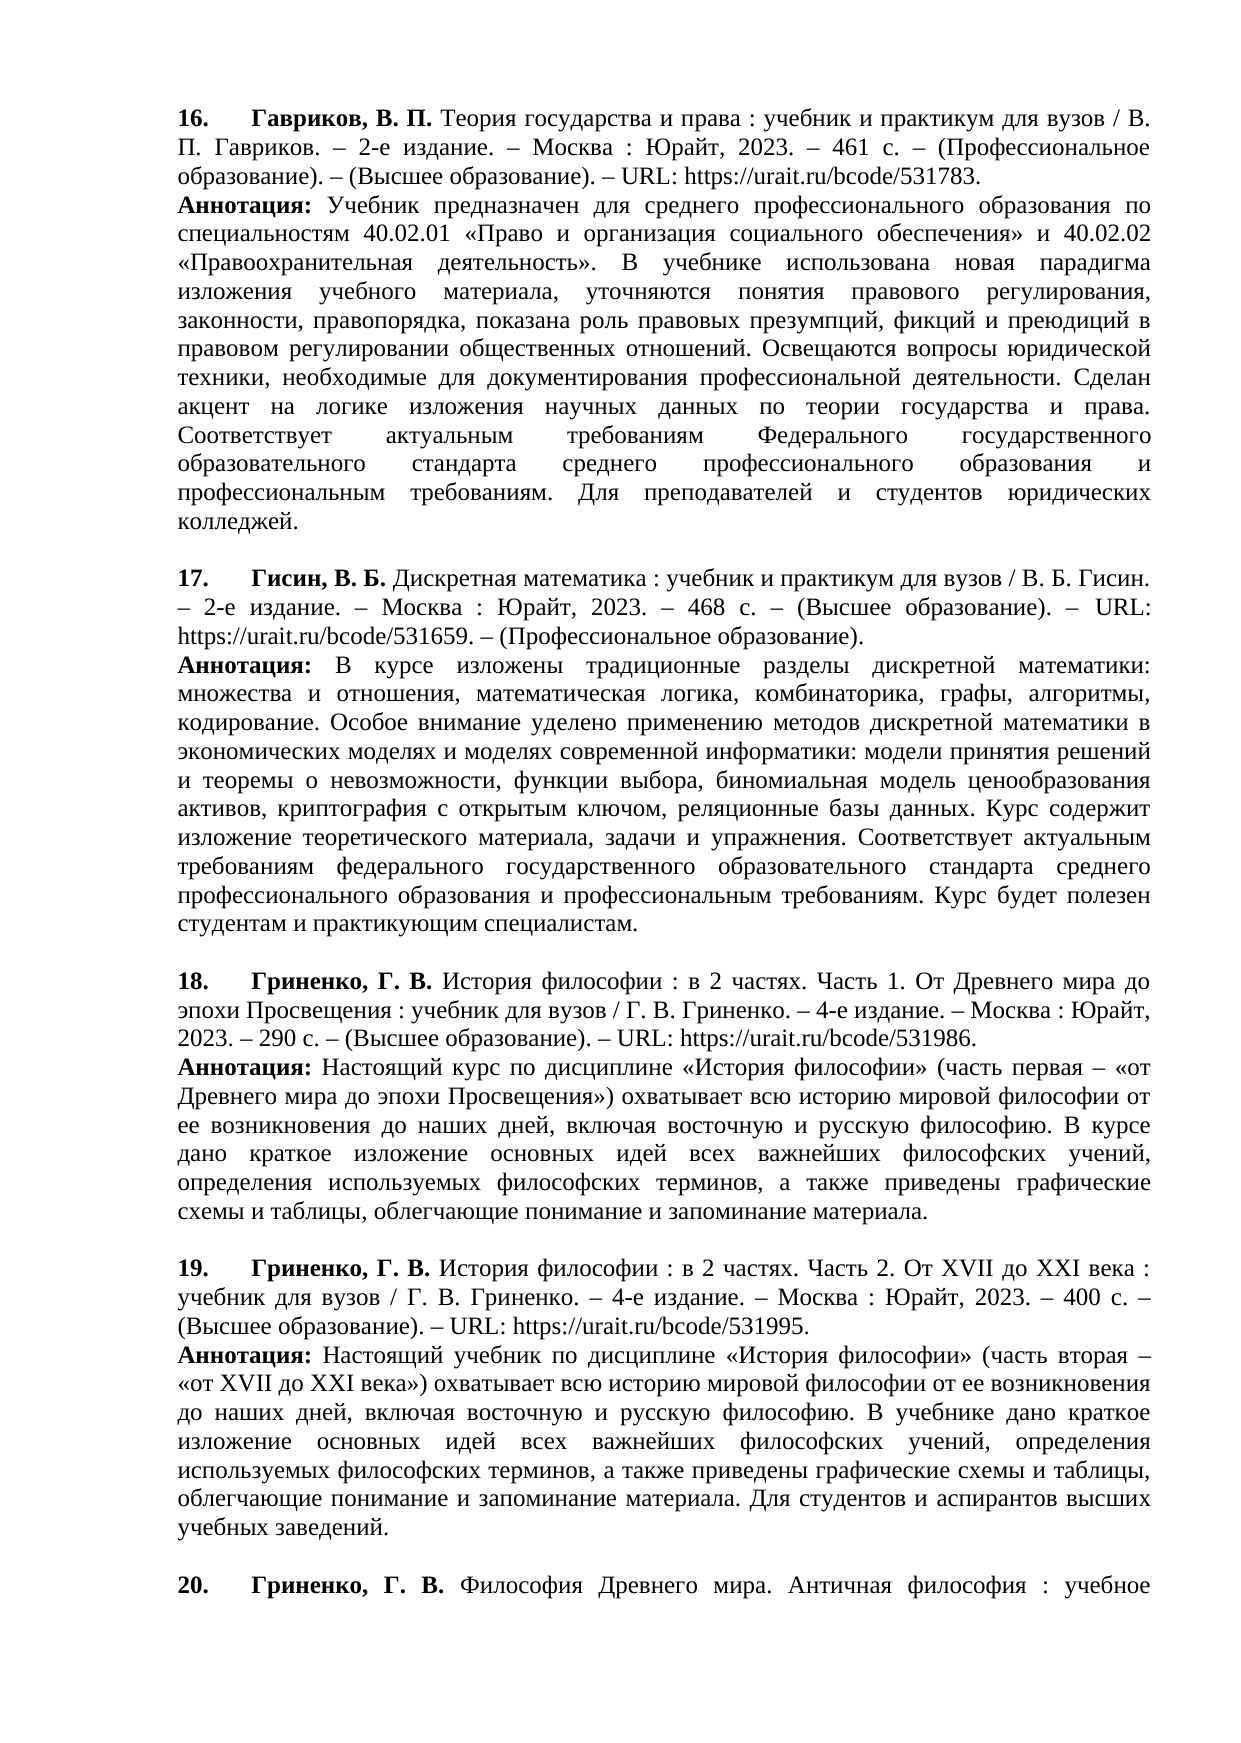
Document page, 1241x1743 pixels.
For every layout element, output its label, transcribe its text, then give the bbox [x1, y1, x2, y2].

text Аннотация: В курсе изложены традиционные разделы дискретной математики: множества и отношения, математическая логика, комбинаторика, графы, алгоритмы, кодирование. Особое внимание уделено применению методов дискретной математики в экономических моделях и моделях современной информатики: модели принятия решений и теоремы о невозможности, функции выбора, биномиальная модель ценообразования активов, криптография с открытым ключом, реляционные базы данных. Курс содержит изложение теоретического материала, задачи и упражнения. Соответствует актуальным требованиям федерального государственного образовательного стандарта среднего профессионального образования и профессиональным требованиям. Курс будет полезен студентам и практикующим специалистам. [177, 650, 1152, 937]
list Гриненко, Г. В. История философии : в 2 частях. Часть 1. От Древнего мира до эпохи Просвещения : учебник для вузов / Г. В. Гриненко. – 4-е издание. – Москва : Юрайт, 2023. – 290 с. – (Высшее образование). – URL: https://urait.ru/bcode/531986. [177, 966, 1152, 1052]
list Гисин, В. Б. Дискретная математика : учебник и практикум для вузов / В. Б. Гисин. – 2-е издание. – Москва : Юрайт, 2023. – 468 с. – (Высшее образование). – URL: https://urait.ru/bcode/531659. – (Профессиональное образование). [177, 563, 1152, 650]
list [177, 1570, 1152, 1598]
list Гриненко, Г. В. История философии : в 2 частях. Часть 2. От XVII до XXI века : учебник для вузов / Г. В. Гриненко. – 4-е издание. – Москва : Юрайт, 2023. – 400 с. – (Высшее образование). – URL: https://urait.ru/bcode/531995. [177, 1253, 1152, 1340]
text Аннотация: Настоящий учебник по дисциплине «История философии» (часть вторая – «от XVII до XXI века») охватывает всю историю мировой философии от ее возникновения до наших дней, включая восточную и русскую философию. В учебнике дано краткое изложение основных идей всех важнейших философских учений, определения используемых философских терминов, а также приведены графические схемы и таблицы, облегчающие понимание и запоминание материала. Для студентов и аспирантов высших учебных заведений. [177, 1340, 1152, 1541]
text Аннотация: Настоящий курс по дисциплине «История философии» (часть первая – «от Древнего мира до эпохи Просвещения») охватывает всю историю мировой философии от ее возникновения до наших дней, включая восточную и русскую философию. В курсе дано краткое изложение основных идей всех важнейших философских учений, определения используемых философских терминов, а также приведены графические схемы и таблицы, облегчающие понимание и запоминание материала. [177, 1052, 1152, 1225]
list Гавриков, В. П. Теория государства и права : учебник и практикум для вузов / В. П. Гавриков. – 2-е издание. – Москва : Юрайт, 2023. – 461 с. – (Профессиональное образование). – (Высшее образование). – URL: https://urait.ru/bcode/531783. [177, 103, 1152, 190]
text Аннотация: Учебник предназначен для среднего профессионального образования по специальностям 40.02.01 «Право и организация социального обеспечения» и 40.02.02 «Правоохранительная деятельность». В учебнике использована новая парадигма изложения учебного материала, уточняются понятия правового регулирования, законности, правопорядка, показана роль правовых презумпций, фикций и преюдиций в правовом регулировании общественных отношений. Освещаются вопросы юридической техники, необходимые для документирования профессиональной деятельности. Сделан акцент на логике изложения научных данных по теории государства и права. Соответствует актуальным требованиям Федерального государственного образовательного стандарта среднего профессионального образования и профессиональным требованиям. Для преподавателей и студентов юридических колледжей. [177, 190, 1152, 535]
